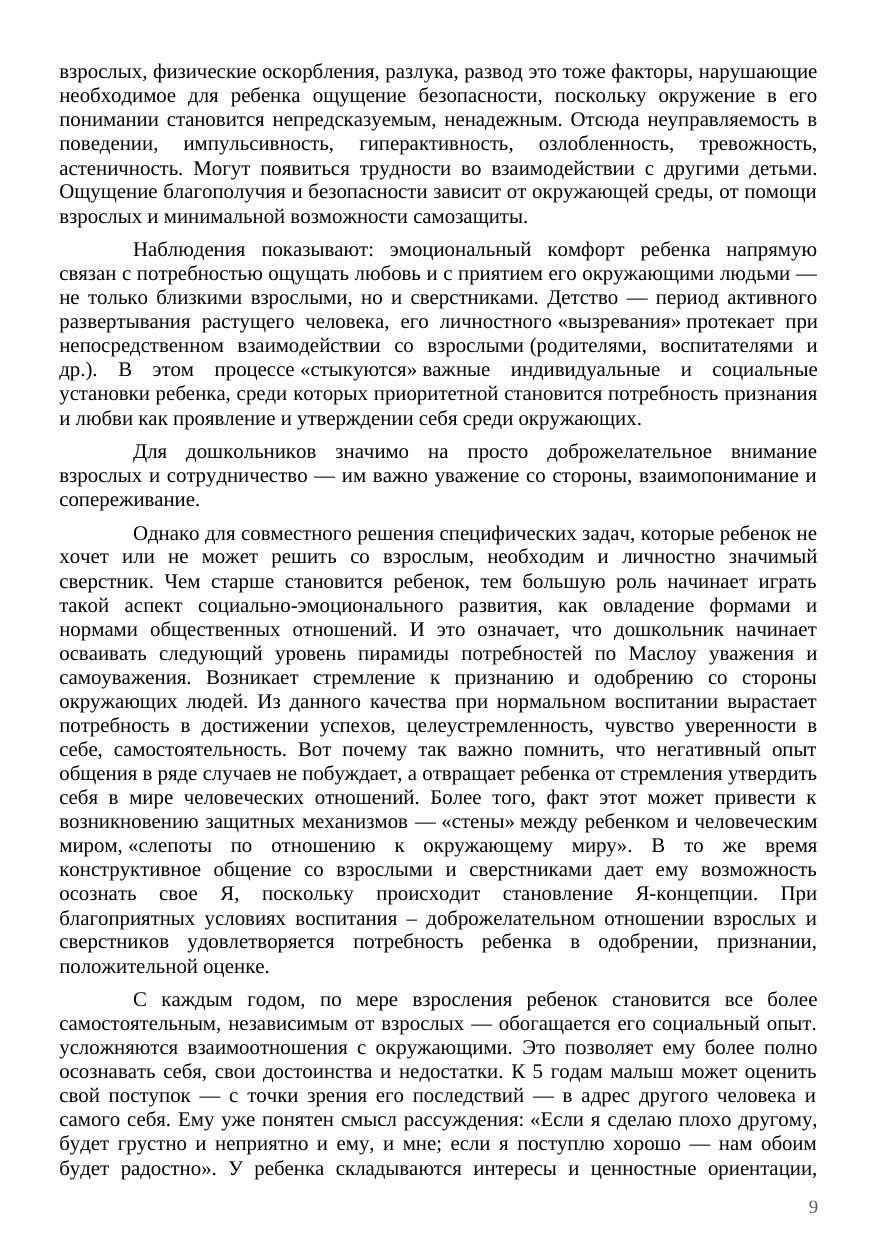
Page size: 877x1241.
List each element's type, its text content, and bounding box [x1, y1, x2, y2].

text Однако для совместного решения специфических задач, которые ребенок не хочет или не может решить со взрослым, необходим и личностно значимый сверстник. Чем старше становится ребенок, тем большую роль начинает играть такой аспект социально-эмоционального развития, как овладение формами и нормами общественных отношений. И это означает, что дошкольник начинает осваивать следующий уровень пирамиды потребностей по Маслоу уважения и самоуважения. Возникает стремление к признанию и одобрению со стороны окружающих людей. Из данного качества при нормальном воспитании вырастает потребность в достижении успехов, целеустремленность, чувство уверенности в себе, самостоятельность. Вот почему так важно помнить, что негативный опыт общения в ряде случаев не побуждает, а отвращает ребенка от стремления утвердить себя в мире человеческих отношений. Более того, факт этот может привести к возникновению защитных механизмов — «стены» между ребенком и человеческим миром, «слепоты по отношению к окружающему миру». В то же время конструктивное общение со взрослыми и сверстниками дает ему возможность осознать свое Я, поскольку происходит становление Я-концепции. При благоприятных условиях воспитания – доброжелательном отношении взрослых и сверстников удовлетворяется потребность ребенка в одобрении, признании, положительной оценке. [59, 520, 818, 978]
text Для дошкольников значимо на просто доброжелательное внимание взрослых и сотрудничество — им важно уважение со стороны, взаимопонимание и сопереживание. [59, 439, 818, 511]
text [59, 987, 818, 1179]
text Наблюдения показывают: эмоциональный комфорт ребенка напрямую связан с потребностью ощущать любовь и с приятием его окружающими людьми — не только близкими взрослыми, но и сверстниками. Детство — период активного развертывания растущего человека, его личностного «вызревания» протекает при непосредственном взаимодействии со взрослыми (родителями, воспитателями и др.). В этом процессе «стыкуются» важные индивидуальные и социальные установки ребенка, среди которых приоритетной становится потребность признания и любви как проявление и утверждении себя среди окружающих. [59, 237, 818, 429]
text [59, 59, 818, 228]
